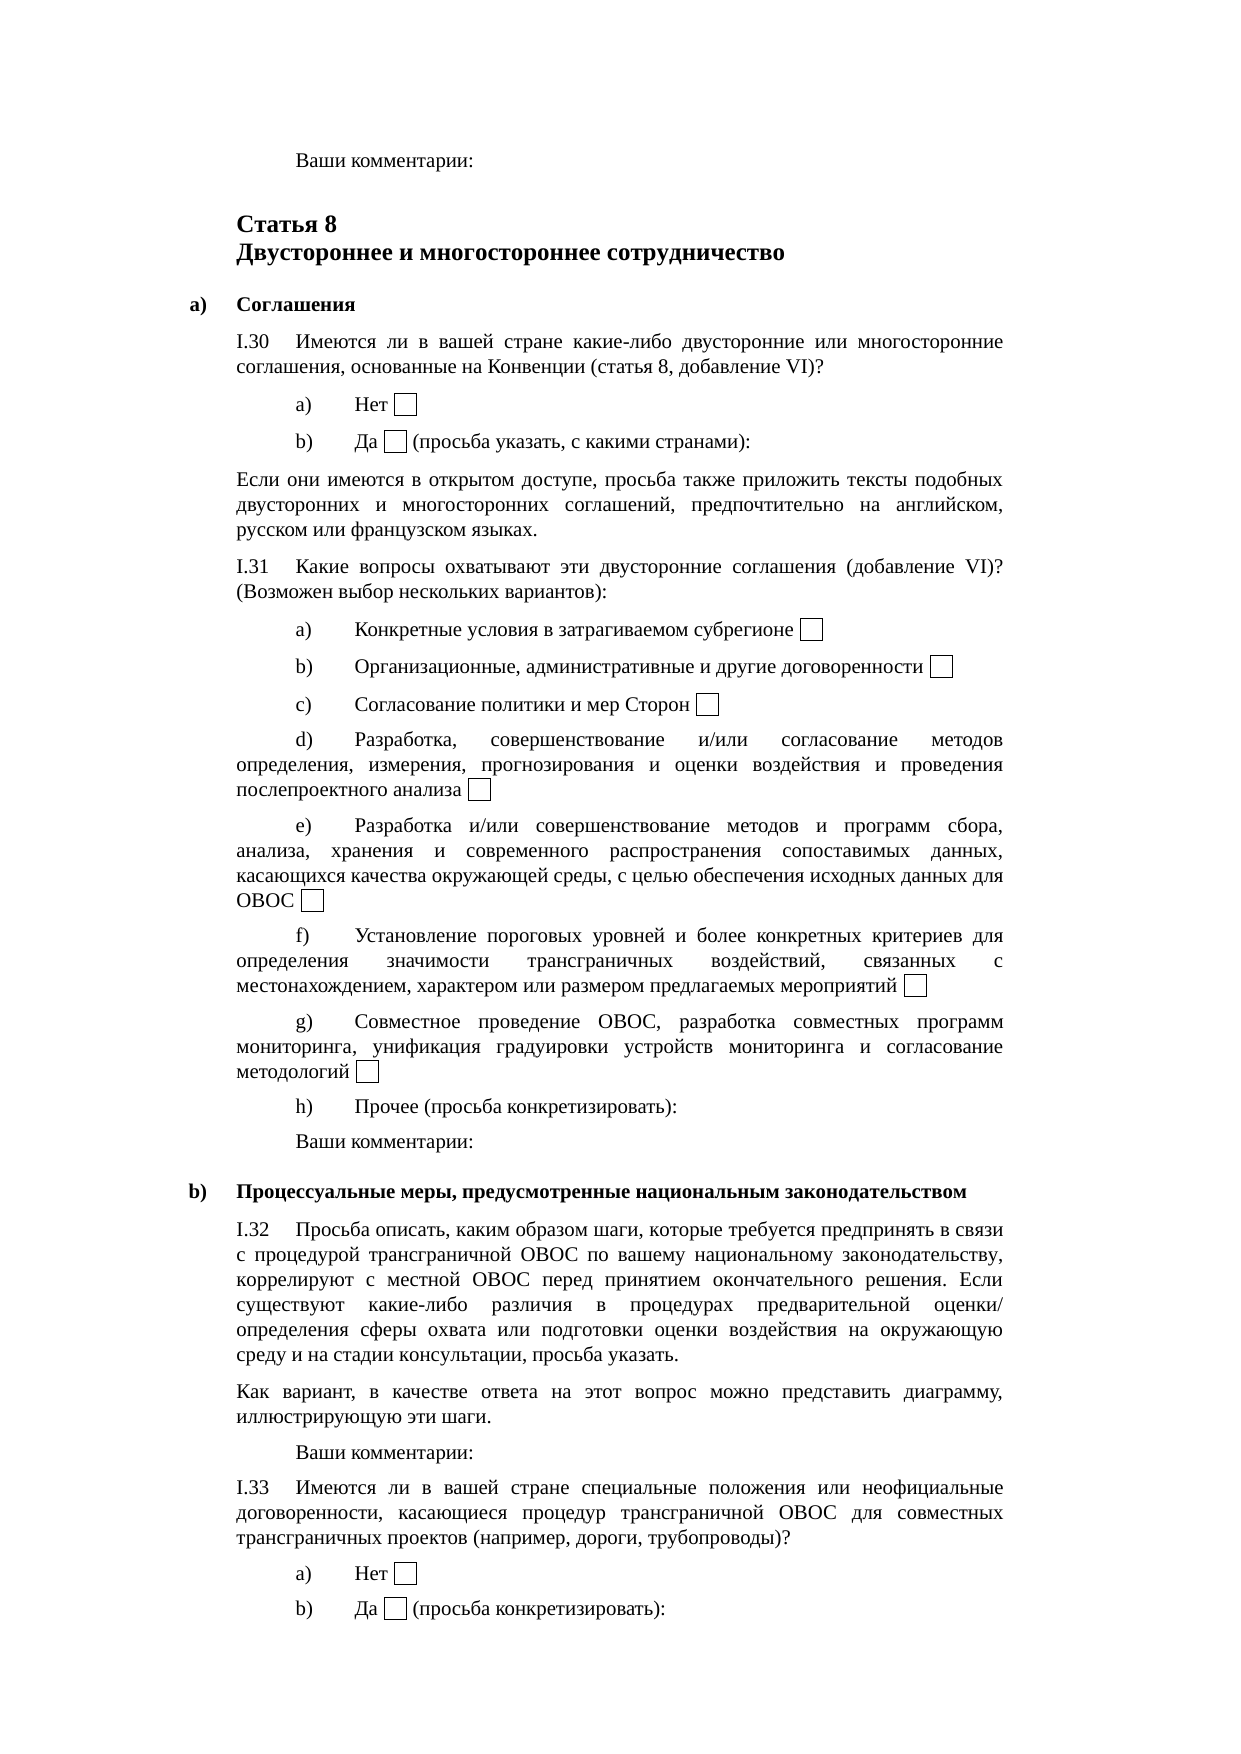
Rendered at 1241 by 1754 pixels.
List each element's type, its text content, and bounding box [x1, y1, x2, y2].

text b) Процессуальные меры, предусмотренные национальным законодательством [118, 1179, 1004, 1204]
text b) Да (просьба конкретизировать): [236, 1596, 1004, 1621]
text Ваши комментарии: [236, 1439, 1004, 1464]
text с) Согласование политики и мер Сторон [236, 691, 1004, 716]
text a) Конкретные условия в затрагиваемом субрегионе [236, 616, 1004, 641]
text b) Организационные, административные и другие договоренности [236, 654, 1004, 679]
text I.30 Имеются ли в вашей стране какие-либо двусторонние или многосторонние соглашения, основанные на Конвенции (статья 8, добавление VI)? [236, 329, 1004, 379]
text g) Совместное проведение ОВОС, разработка совместных программ мониторинга, унификация градуировки устройств мониторинга и согласование методологий [236, 1008, 1004, 1083]
text I.33 Имеются ли в вашей стране специальные положения или неофициальные договоренности, касающиеся процедур трансграничной ОВОС для совместных трансграничных проектов (например, дороги, трубопроводы)? [236, 1475, 1004, 1550]
text a) Соглашения [118, 291, 1004, 316]
text Если они имеются в открытом доступе, просьба также приложить тексты подобных двусторонних и многосторонних соглашений, предпочтительно на английском, русском или французском языках. [236, 466, 1004, 541]
text a) Нет [236, 1560, 1004, 1585]
text Ваши комментарии: [236, 148, 1004, 173]
text Как вариант, в качестве ответа на этот вопрос можно представить диаграмму, иллюстрирующую эти шаги. [236, 1379, 1004, 1429]
text a) Нет [236, 391, 1004, 416]
text I.31 Какие вопросы охватывают эти двусторонние соглашения (добавление VI)? (Возможен выбор нескольких вариантов): [236, 554, 1004, 604]
text h) Прочее (просьба конкретизировать): [236, 1093, 1004, 1118]
text I.32 Просьба описать, каким образом шаги, которые требуется предпринять в связи с процедурой трансграничной ОВОС по вашему национальному законодательству, коррелируют с местной ОВОС перед принятием окончательного решения. Если существуют какие-либо различия в процедурах предварительной оценки/ определения сферы охвата или подготовки оценки воздействия на окружающую среду и на стадии консультации, просьба указать. [236, 1216, 1004, 1366]
text f) Установление пороговых уровней и более конкретных критериев для определения значимости трансграничных воздействий, связанных с местонахождением, характером или размером предлагаемых мероприятий [236, 923, 1004, 998]
text е) Разработка и/или совершенствование методов и программ сбора, анализа, хранения и современного распространения сопоставимых данных, касающихся качества окружающей среды, с целью обеспечения исходных данных для ОВОС [236, 812, 1004, 912]
text b) Да (просьба указать, с какими странами): [236, 429, 1004, 454]
text d) Разработка, совершенствование и/или согласование методов определения, измерения, прогнозирования и оценки воздействия и проведения послепроектного анализа [236, 727, 1004, 802]
text Ваши комментарии: [236, 1129, 1004, 1154]
text Статья 8 Двустороннее и многостороннее сотрудничество [118, 210, 1004, 266]
